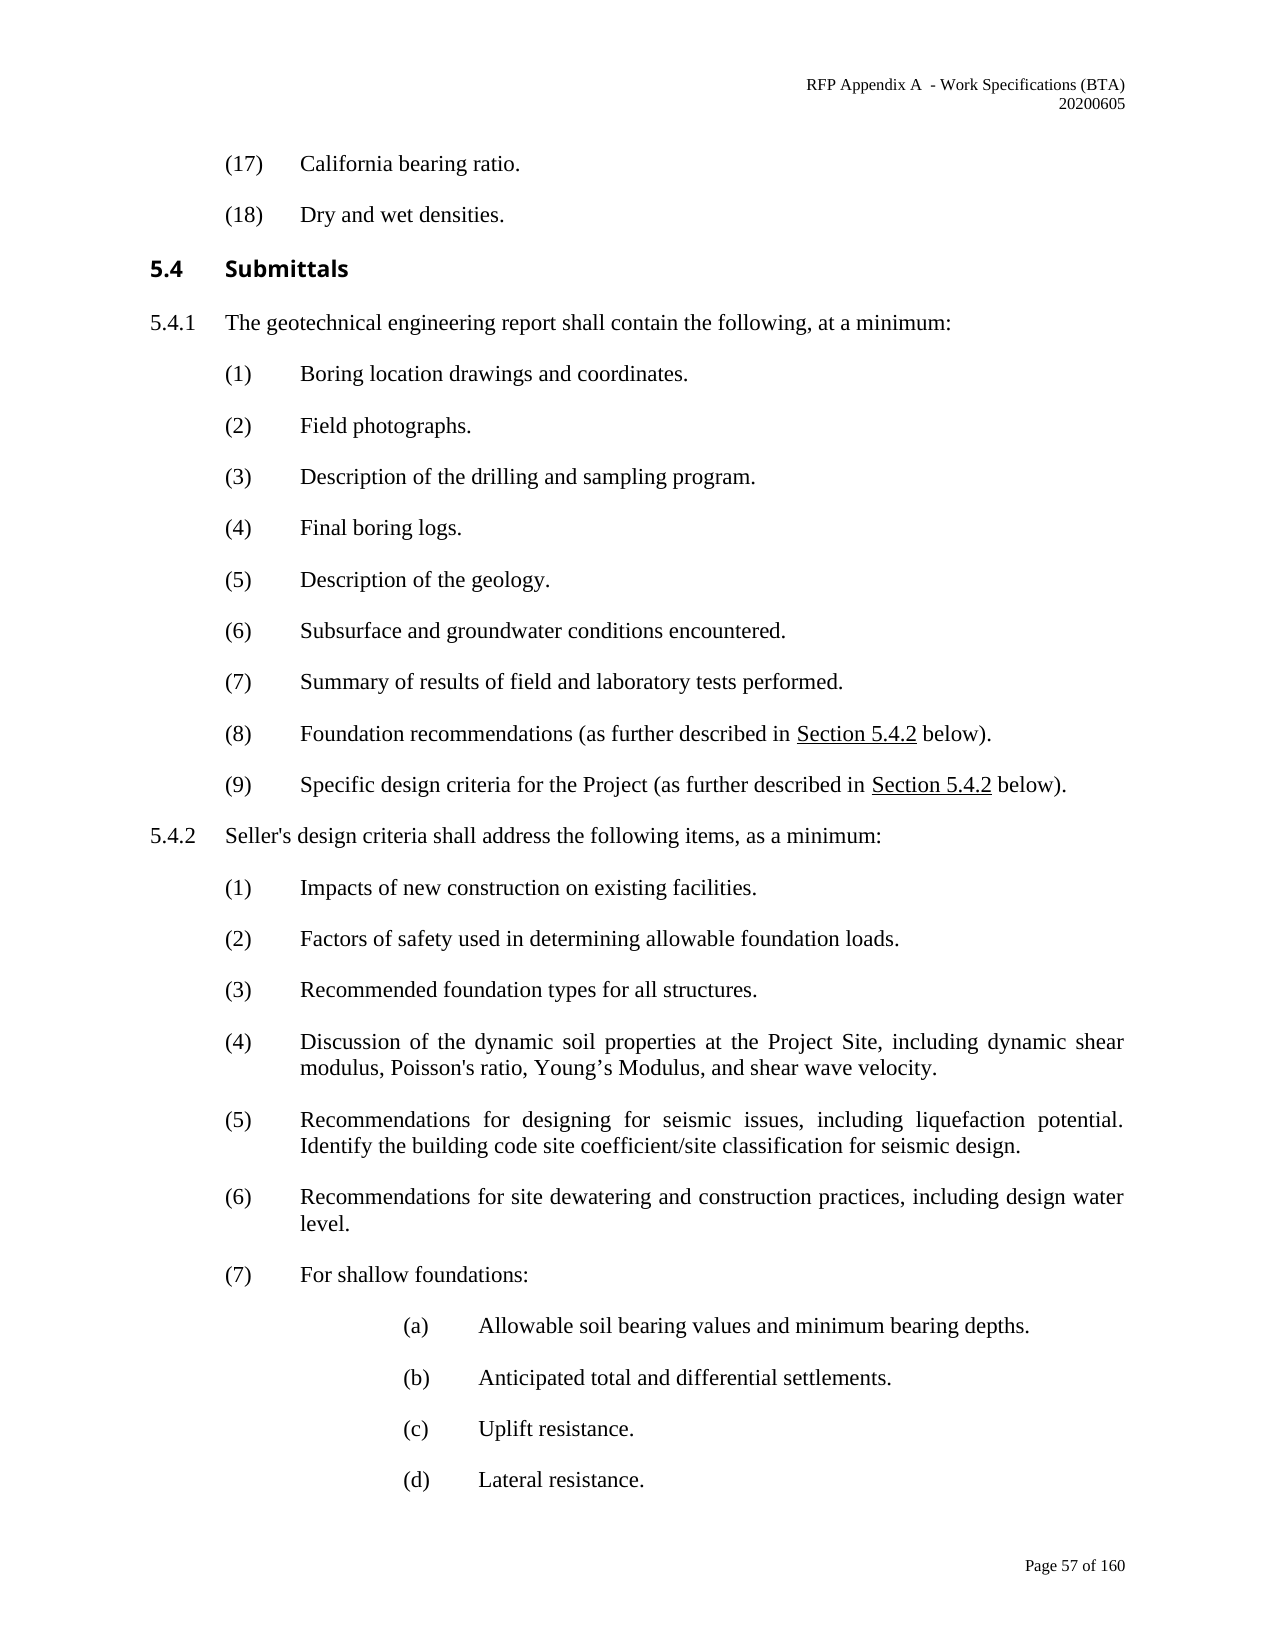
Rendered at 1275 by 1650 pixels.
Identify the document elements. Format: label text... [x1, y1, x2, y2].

subtitle Foundation recommendations (as further described in Section 4.4.2 below). [225, 720, 1125, 746]
subtitle The geotechnical engineering report shall contain the following, at a minimum: [150, 309, 1125, 335]
subtitle Recommended foundation types for all structures. [225, 977, 1125, 1003]
subtitle California bearing ratio. [225, 150, 1125, 176]
subtitle Final boring logs. [225, 514, 1125, 541]
subtitle Subsurface and groundwater conditions encountered. [225, 617, 1125, 643]
subtitle Impacts of new construction on existing facilities. [225, 874, 1125, 900]
subtitle Boring location drawings and coordinates. [225, 360, 1125, 387]
subtitle Summary of results of field and laboratory tests performed. [225, 668, 1125, 695]
subtitle Description of the drilling and sampling program. [225, 463, 1125, 489]
subtitle Discussion of the dynamic soil properties at the Project Site, including dynamic shear modulus, Poisson's ratio, Young’s Modulus, and shear wave velocity. [225, 1028, 1125, 1081]
subtitle Submittals [150, 253, 1125, 284]
subtitle Uplift resistance. [403, 1415, 1125, 1441]
subtitle Lateral resistance. [403, 1466, 1125, 1493]
subtitle Allowable soil bearing values and minimum bearing depths. [403, 1312, 1125, 1339]
subtitle Specific design criteria for the Project (as further described in Section 4.4.2 below). [225, 771, 1125, 797]
subtitle Factors of safety used in determining allowable foundation loads. [225, 925, 1125, 952]
subtitle Seller's design criteria shall address the following items, as a minimum: [150, 822, 1125, 849]
subtitle For shallow foundations: [225, 1261, 1125, 1287]
subtitle Field photographs. [225, 412, 1125, 438]
subtitle Dry and wet densities. [225, 201, 1125, 228]
subtitle Anticipated total and differential settlements. [403, 1364, 1125, 1390]
subtitle Recommendations for site dewatering and construction practices, including design water level. [225, 1183, 1125, 1236]
subtitle Recommendations for designing for seismic issues, including liquefaction potential. Identify the building code site coefficient/site classification for seismic design. [225, 1106, 1125, 1158]
subtitle Description of the geology. [225, 566, 1125, 592]
